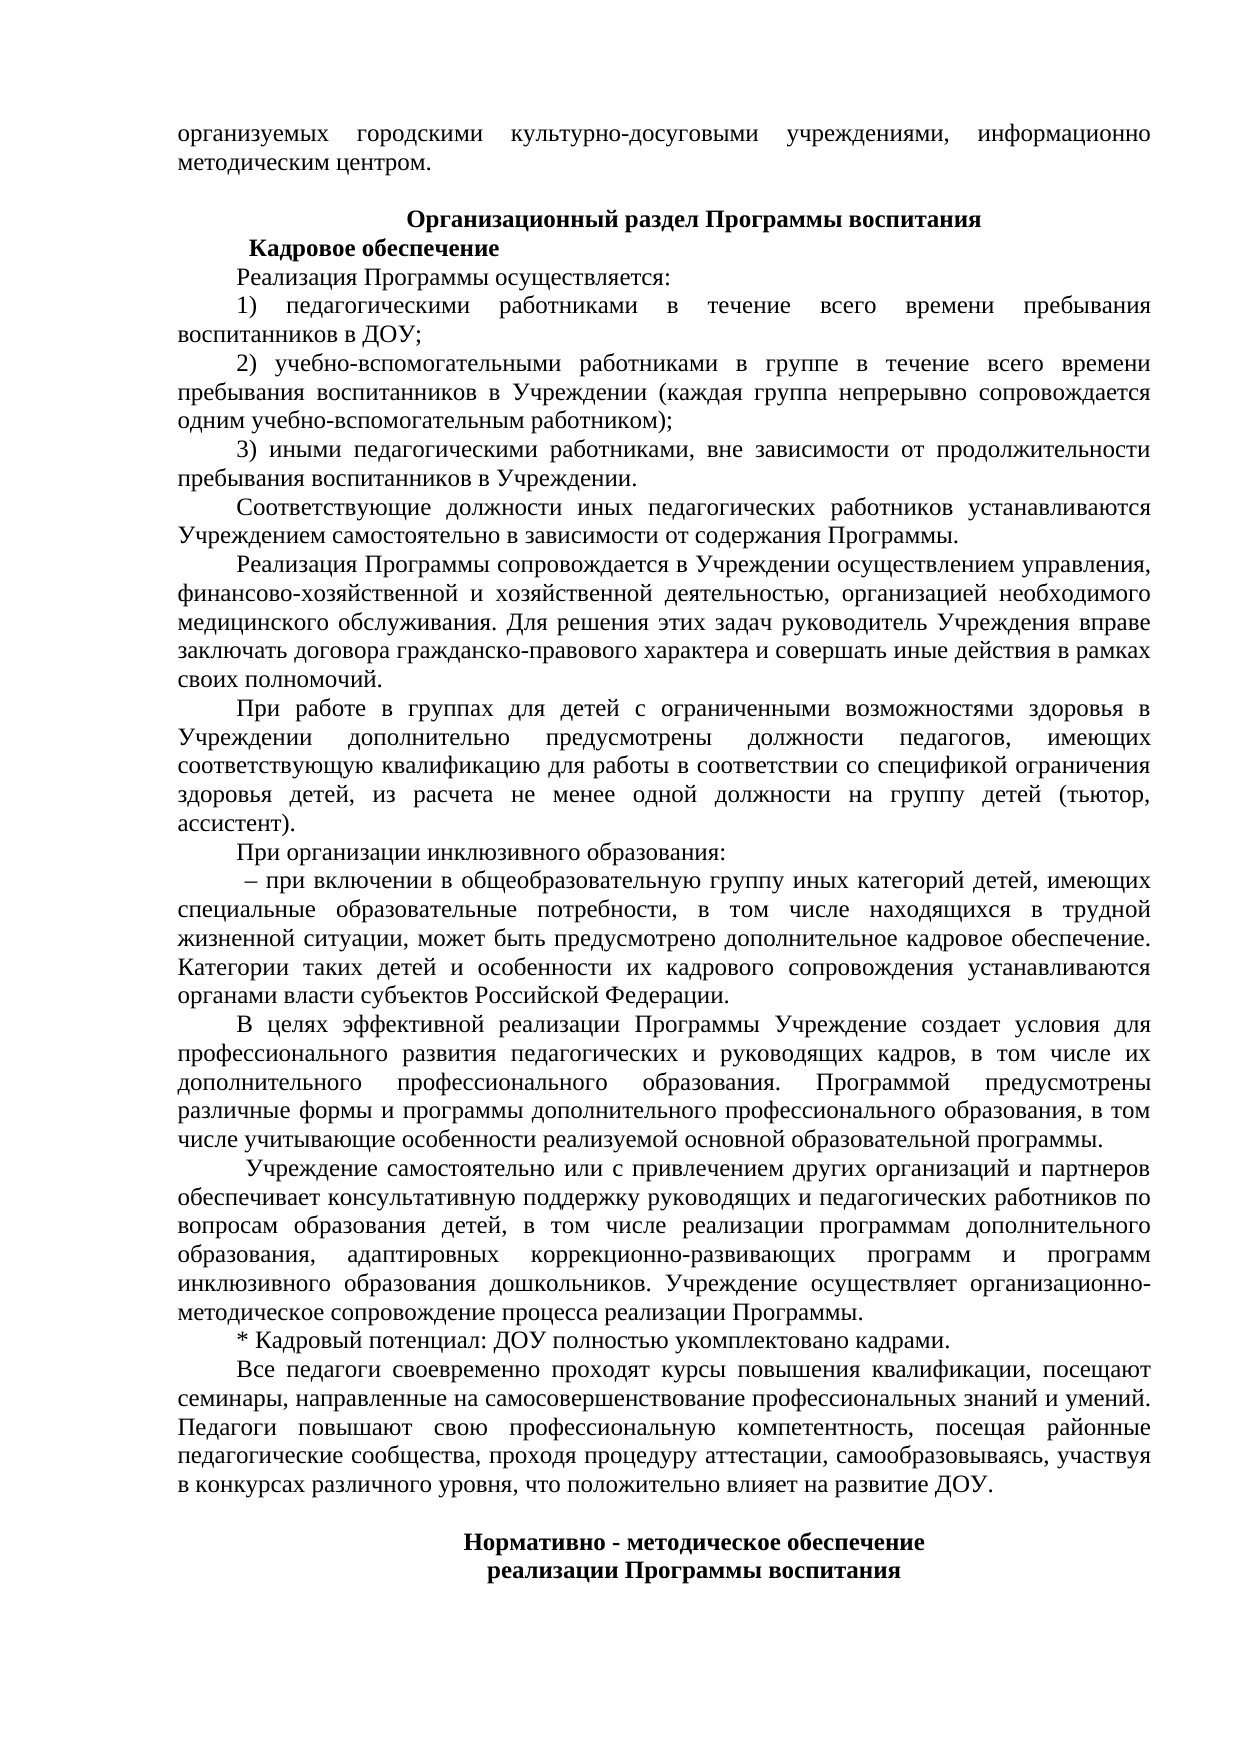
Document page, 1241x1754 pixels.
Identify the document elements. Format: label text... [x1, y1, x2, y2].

text 1) педагогическими работниками в течение всего времени пребывания воспитанников в ДОУ; [177, 291, 1152, 348]
text реализации Программы воспитания [177, 1556, 1152, 1584]
text Реализация Программы сопровождается в Учреждении осуществлением управления, финансово-хозяйственной и хозяйственной деятельностью, организацией необходимого медицинского обслуживания. Для решения этих задач руководитель Учреждения вправе заключать договора гражданско-правового характера и совершать иные действия в рамках своих полномочий. [177, 549, 1152, 693]
text Реализация Программы осуществляется: [177, 262, 1152, 291]
text Все педагоги своевременно проходят курсы повышения квалификации, посещают семинары, направленные на самосовершенствование профессиональных знаний и умений. Педагоги повышают свою профессиональную компетентность, посещая районные педагогические сообщества, проходя процедуру аттестации, самообразовываясь, участвуя в конкурсах различного уровня, что положительно влияет на развитие ДОУ. [177, 1354, 1152, 1498]
text При работе в группах для детей с ограниченными возможностями здоровья в Учреждении дополнительно предусмотрены должности педагогов, имеющих соответствующую квалификацию для работы в соответствии со спецификой ограничения здоровья детей, из расчета не менее одной должности на группу детей (тьютор, ассистент). [177, 693, 1152, 837]
text Соответствующие должности иных педагогических работников устанавливаются Учреждением самостоятельно в зависимости от содержания Программы. [177, 492, 1152, 549]
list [177, 118, 1152, 176]
text – при включении в общеобразовательную группу иных категорий детей, имеющих специальные образовательные потребности, в том числе находящихся в трудной жизненной ситуации, может быть предусмотрено дополнительное кадровое обеспечение. Категории таких детей и особенности их кадрового сопровождения устанавливаются органами власти субъектов Российской Федерации. [177, 866, 1152, 1009]
text В целях эффективной реализации Программы Учреждение создает условия для профессионального развития педагогических и руководящих кадров, в том числе их дополнительного профессионального образования. Программой предусмотрены различные формы и программы дополнительного профессионального образования, в том числе учитывающие особенности реализуемой основной образовательной программы. [177, 1009, 1152, 1153]
text Учреждение самостоятельно или с привлечением других организаций и партнеров обеспечивает консультативную поддержку руководящих и педагогических работников по вопросам образования детей, в том числе реализации программам дополнительного образования, адаптировных коррекционно-развивающих программ и программ инклюзивного образования дошкольников. Учреждение осуществляет организационно-методическое сопровождение процесса реализации Программы. [177, 1153, 1152, 1326]
text Организационный раздел Программы воспитания [177, 204, 1152, 233]
text Нормативно - методическое обеспечение [177, 1527, 1152, 1556]
text * Кадровый потенциал: ДОУ полностью укомплектовано кадрами. [177, 1326, 1152, 1354]
text Кадровое обеспечение [177, 233, 1152, 262]
text 3) иными педагогическими работниками, вне зависимости от продолжительности пребывания воспитанников в Учреждении. [177, 434, 1152, 492]
text При организации инклюзивного образования: [177, 837, 1152, 866]
text 2) учебно-вспомогательными работниками в группе в течение всего времени пребывания воспитанников в Учреждении (каждая группа непрерывно сопровождается одним учебно-вспомогательным работником); [177, 348, 1152, 434]
